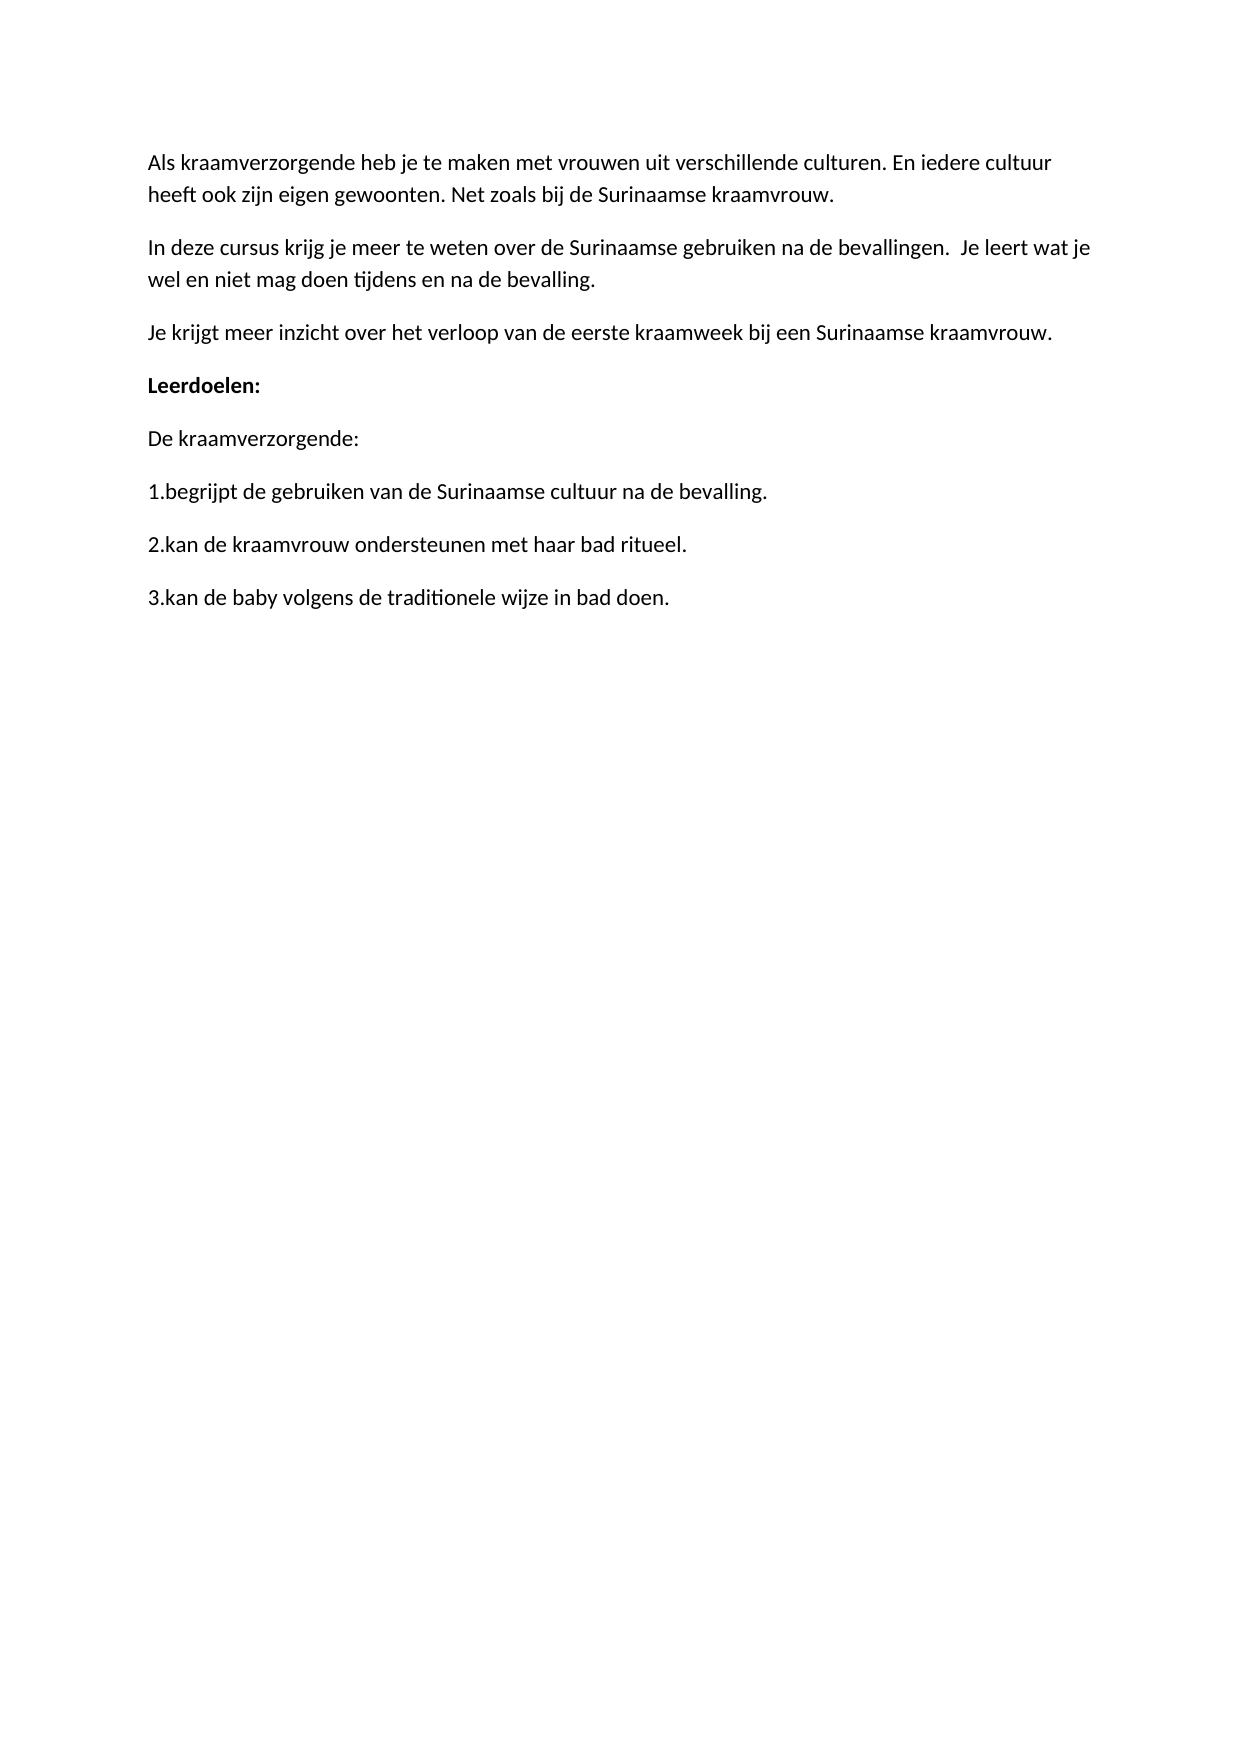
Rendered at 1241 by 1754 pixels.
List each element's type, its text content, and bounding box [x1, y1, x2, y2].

text Leerdoelen: [148, 371, 1093, 399]
text Als kraamverzorgende heb je te maken met vrouwen uit verschillende culturen. En iedere cultuur heeft ook zijn eigen gewoonten. Net zoals bij de Surinaamse kraamvrouw. [148, 148, 1093, 208]
text In deze cursus krijg je meer te weten over de Surinaamse gebruiken na de bevallingen. Je leert wat je wel en niet mag doen tijdens en na de bevalling. [148, 233, 1093, 293]
text 3.kan de baby volgens de traditionele wijze in bad doen. [148, 583, 1093, 611]
text 2.kan de kraamvrouw ondersteunen met haar bad ritueel. [148, 530, 1093, 558]
text 1.begrijpt de gebruiken van de Surinaamse cultuur na de bevalling. [148, 477, 1093, 505]
text De kraamverzorgende: [148, 424, 1093, 452]
text Je krijgt meer inzicht over het verloop van de eerste kraamweek bij een Surinaamse kraamvrouw. [148, 318, 1093, 346]
